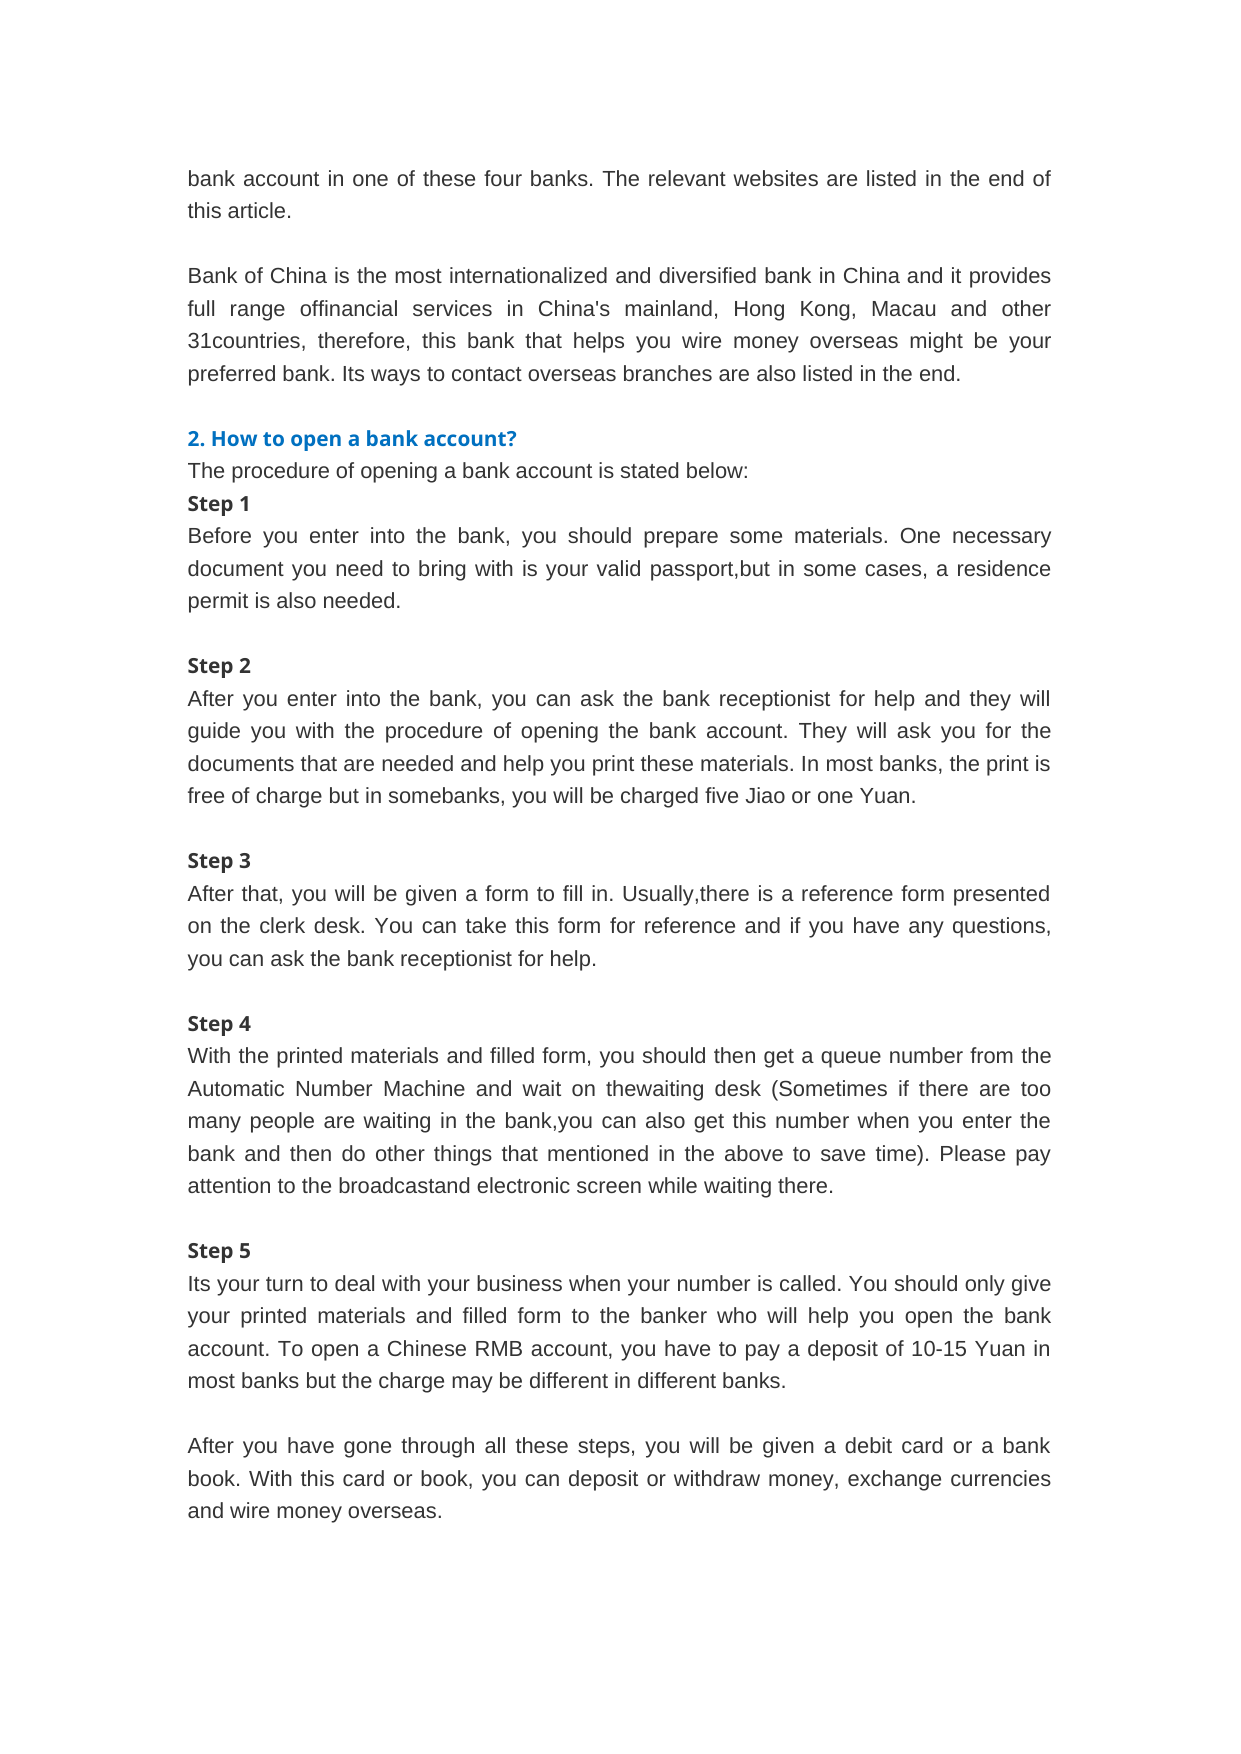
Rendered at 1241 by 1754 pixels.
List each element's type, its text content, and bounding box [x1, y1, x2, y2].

text After you have gone through all these steps, you will be given a debit card or a bank book. With this card or book, you can deposit or withdraw money, exchange currencies and wire money overseas. [187, 1429, 1053, 1527]
text Bank of China is the most internationalized and diversified bank in China and it provides full range offinancial services in China's mainland, Hong Kong, Macau and other 31countries, therefore, this bank that helps you wire money overseas might be your preferred bank. Its ways to contact overseas branches are also listed in the end. [187, 259, 1053, 389]
text Step 4 With the printed materials and filled form, you should then get a queue number from the Automatic Number Machine and wait on thewaiting desk (Sometimes if there are too many people are waiting in the bank,you can also get this number when you enter the bank and then do other things that mentioned in the above to save time). Please pay attention to the broadcastand electronic screen while waiting there. [187, 1007, 1053, 1202]
text Step 3 After that, you will be given a form to fill in. Usually,there is a reference form presented on the clerk desk. You can take this form for reference and if you have any questions, you can ask the bank receptionist for help. [187, 844, 1053, 974]
text Step 5 Its your turn to deal with your business when your number is called. You should only give your printed materials and filled form to the banker who will help you open the bank account. To open a Chinese RMB account, you have to pay a deposit of 10-15 Yuan in most banks but the charge may be different in different banks. [187, 1234, 1053, 1397]
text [187, 162, 1053, 227]
text 2. How to open a bank account? The procedure of opening a bank account is stated below: [187, 422, 1053, 487]
text Step 1 Before you enter into the bank, you should prepare some materials. One necessary document you need to bring with is your valid passport,but in some cases, a residence permit is also needed. [187, 487, 1053, 617]
text Step 2 After you enter into the bank, you can ask the bank receptionist for help and they will guide you with the procedure of opening the bank account. They will ask you for the documents that are needed and help you print these materials. In most banks, the print is free of charge but in somebanks, you will be charged five Jiao or one Yuan. [187, 649, 1053, 812]
